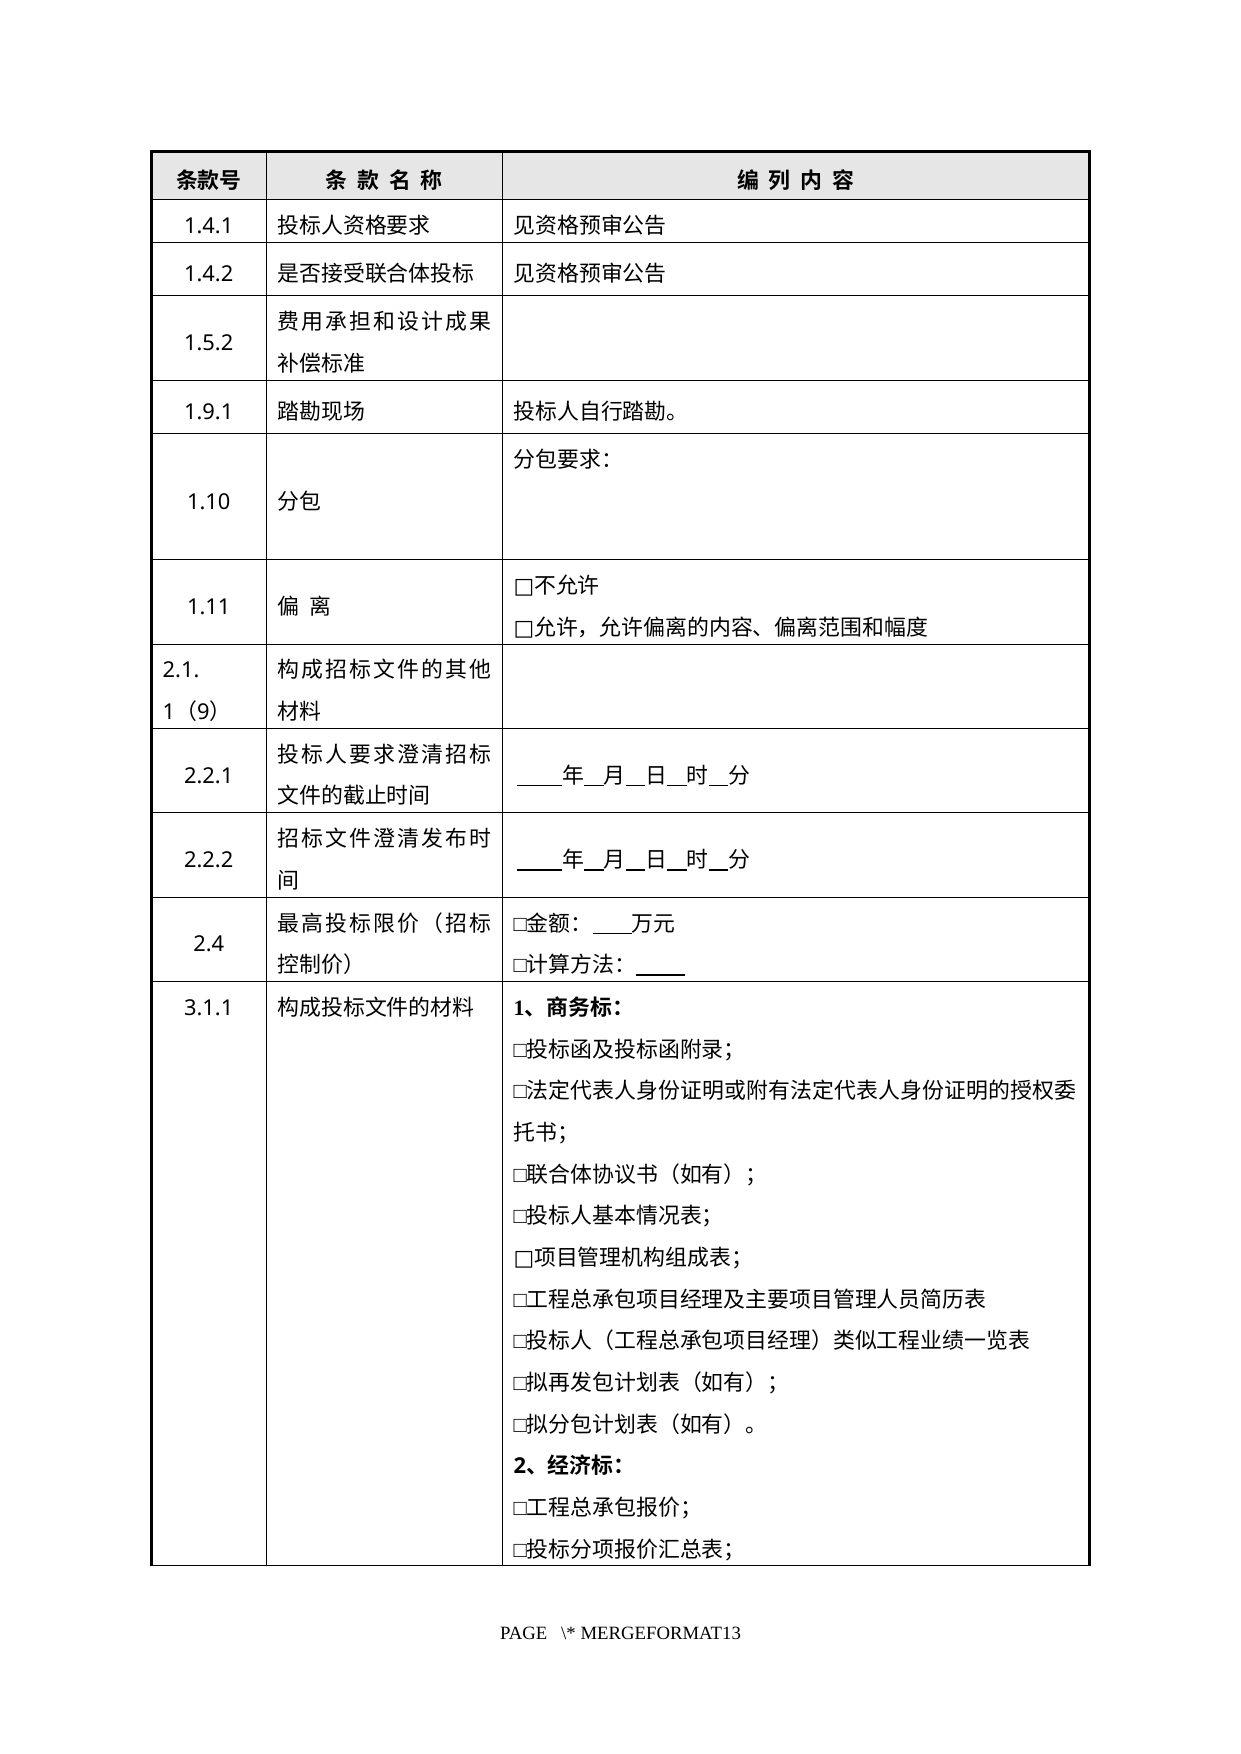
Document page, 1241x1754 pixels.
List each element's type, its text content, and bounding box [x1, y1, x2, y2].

table_cell 1.4.1 [153, 200, 266, 242]
table_cell 1.9.1 [153, 381, 266, 433]
table_header 条款号 [153, 153, 266, 199]
table_cell 构成招标文件的其他材料 [267, 645, 502, 728]
table_cell 招标文件澄清发布时间 [267, 813, 502, 897]
table_cell 构成投标文件的材料 [267, 982, 502, 1565]
table_cell 分包 [267, 434, 502, 559]
table_cell 费用承担和设计成果补偿标准 [267, 296, 502, 380]
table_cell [503, 982, 1088, 1565]
table_cell □不允许 □允许，允许偏离的内容、偏离范围和幅度 [503, 560, 1088, 643]
table_header 条 款 名 称 [267, 153, 502, 199]
table_cell 1.4.2 [153, 243, 266, 295]
table_cell 分包要求： [503, 434, 1088, 559]
table_cell □金额： 万元 □计算方法： [503, 898, 1088, 981]
table_cell 2.4 [153, 898, 266, 981]
table_cell 见资格预审公告 [503, 243, 1088, 295]
table_cell 投标人要求澄清招标文件的截止时间 [267, 729, 502, 812]
table_cell 偏 离 [267, 560, 502, 643]
table_cell 2.2.2 [153, 813, 266, 897]
table_cell 见资格预审公告 [503, 200, 1088, 242]
table_cell 年 月 日 时 分 [503, 729, 1088, 812]
table_cell 2.2.1 [153, 729, 266, 812]
table_cell [503, 645, 1088, 728]
table_cell 投标人资格要求 [267, 200, 502, 242]
table_cell 投标人自行踏勘。 [503, 381, 1088, 433]
table_cell 踏勘现场 [267, 381, 502, 433]
table_cell 是否接受联合体投标 [267, 243, 502, 295]
table_cell [503, 296, 1088, 380]
table_cell 1.5.2 [153, 296, 266, 380]
table_cell 年 月 日 时 分 [503, 813, 1088, 897]
table_cell 2.1.1（9） [153, 645, 266, 728]
table_cell 1.10 [153, 434, 266, 559]
table_cell 3.1.1 [153, 982, 266, 1565]
table_header 编 列 内 容 [503, 153, 1088, 199]
table_cell 最高投标限价（招标控制价） [267, 898, 502, 981]
table_cell 1.11 [153, 560, 266, 643]
